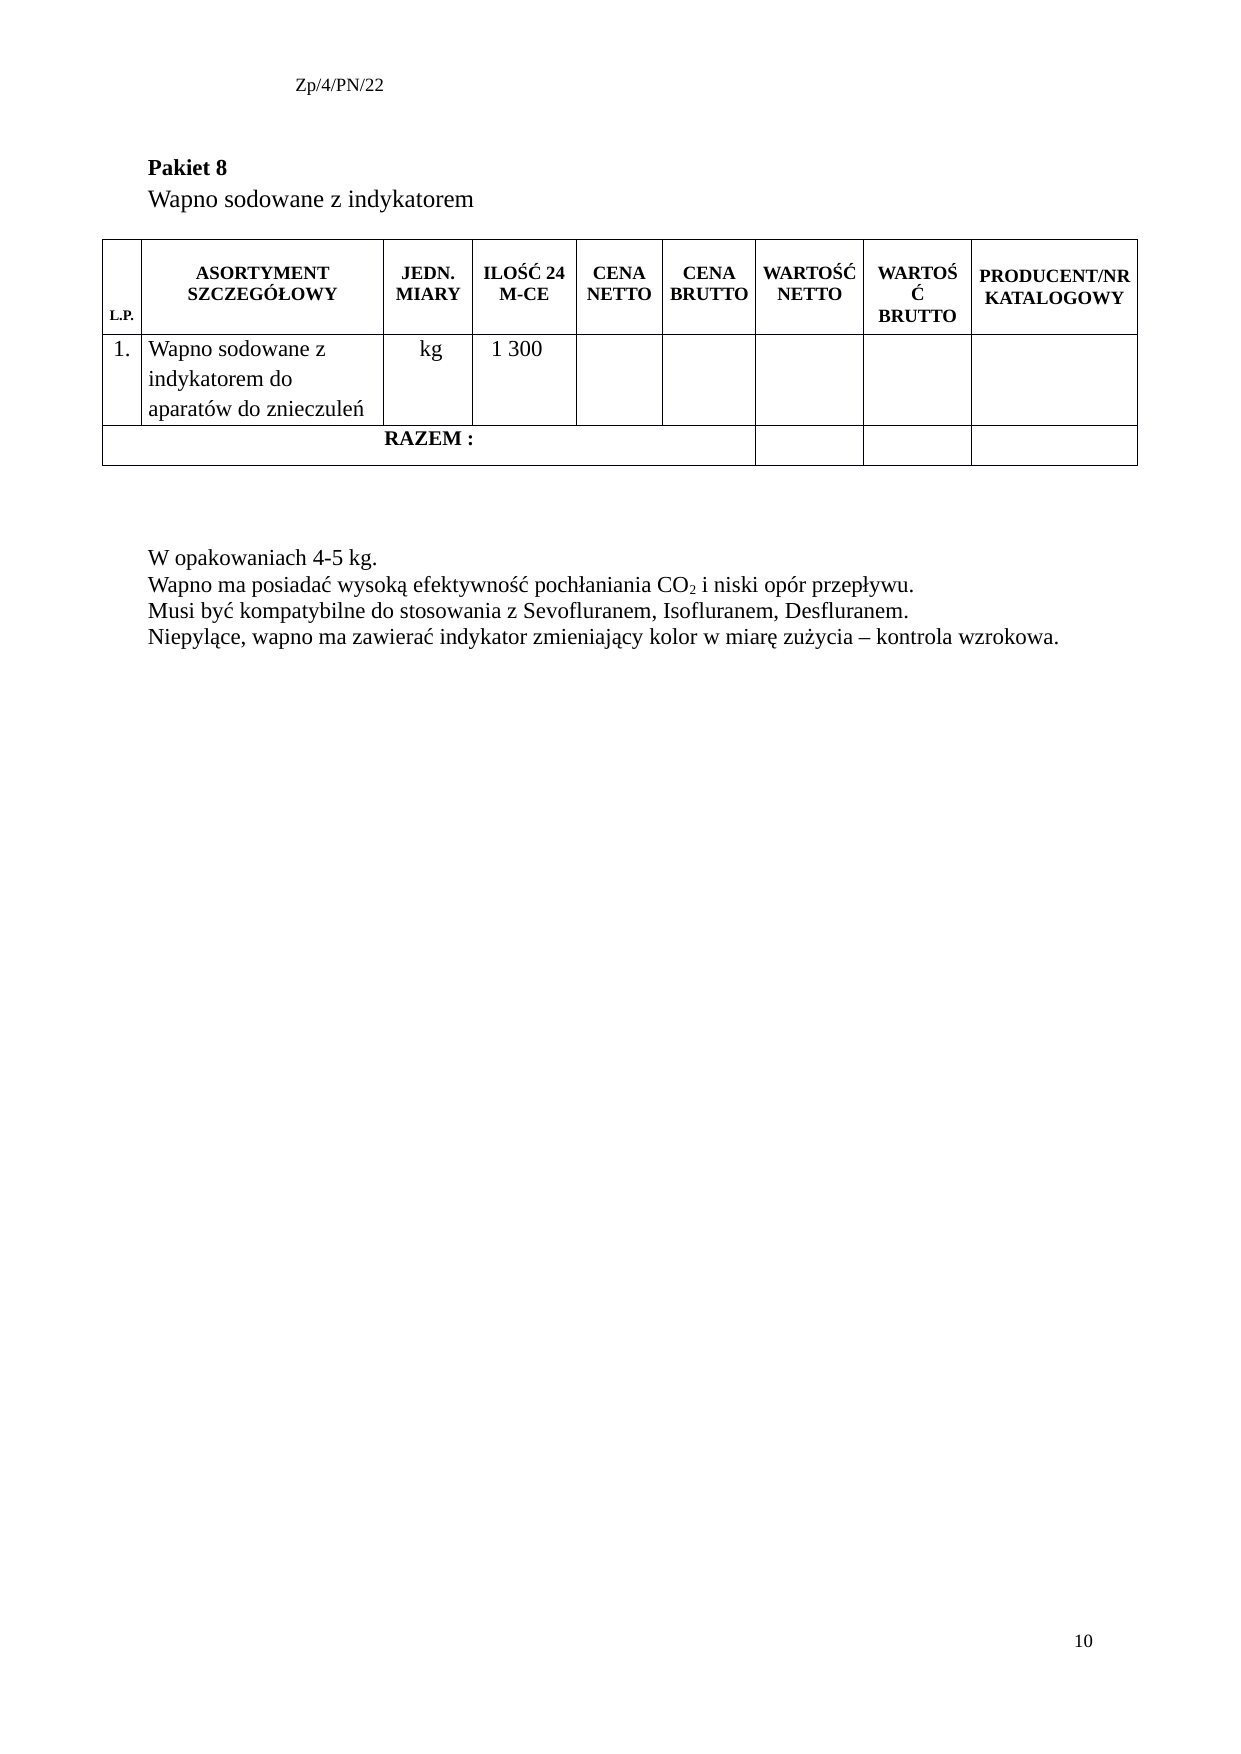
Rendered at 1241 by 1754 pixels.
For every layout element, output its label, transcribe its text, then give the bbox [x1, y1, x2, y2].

table_cell [864, 426, 971, 465]
table_cell [663, 335, 755, 425]
table_header WARTOŚĆ BRUTTO [864, 240, 971, 333]
table_cell 1. [103, 335, 141, 425]
table_cell [864, 335, 971, 425]
text Musi być kompatybilne do stosowania z Sevofluranem, Isofluranem, Desfluranem. [148, 597, 1092, 623]
table_header CENA NETTO [577, 240, 662, 333]
table_cell RAZEM : [103, 426, 755, 465]
table_header CENA BRUTTO [663, 240, 755, 333]
table_header WARTOŚĆ NETTO [756, 240, 863, 333]
table_cell [756, 426, 863, 465]
table_header L.P. [103, 240, 141, 333]
text Wapno ma posiadać wysoką efektywność pochłaniania CO2 i niski opór przepływu. [148, 571, 1092, 597]
table_header ASORTYMENT SZCZEGÓŁOWY [142, 240, 383, 333]
table_cell [756, 335, 863, 425]
text Pakiet 8 [148, 154, 1092, 180]
table_cell [972, 426, 1137, 465]
table_cell [577, 335, 662, 425]
table_cell Wapno sodowane z indykatorem do aparatów do znieczuleń [142, 335, 383, 425]
table_header JEDN. MIARY [384, 240, 472, 333]
text W opakowaniach 4-5 kg. [148, 544, 1092, 571]
table_cell 1 300 [473, 335, 576, 425]
table_header PRODUCENT/NR KATALOGOWY [972, 240, 1137, 333]
text Niepylące, wapno ma zawierać indykator zmieniający kolor w miarę zużycia – kontrola wzrokowa. [148, 623, 1092, 650]
text Wapno sodowane z indykatorem [148, 184, 1092, 213]
table_cell [972, 335, 1137, 425]
table_header ILOŚĆ 24 M-CE [473, 240, 576, 333]
table_cell kg [384, 335, 472, 425]
